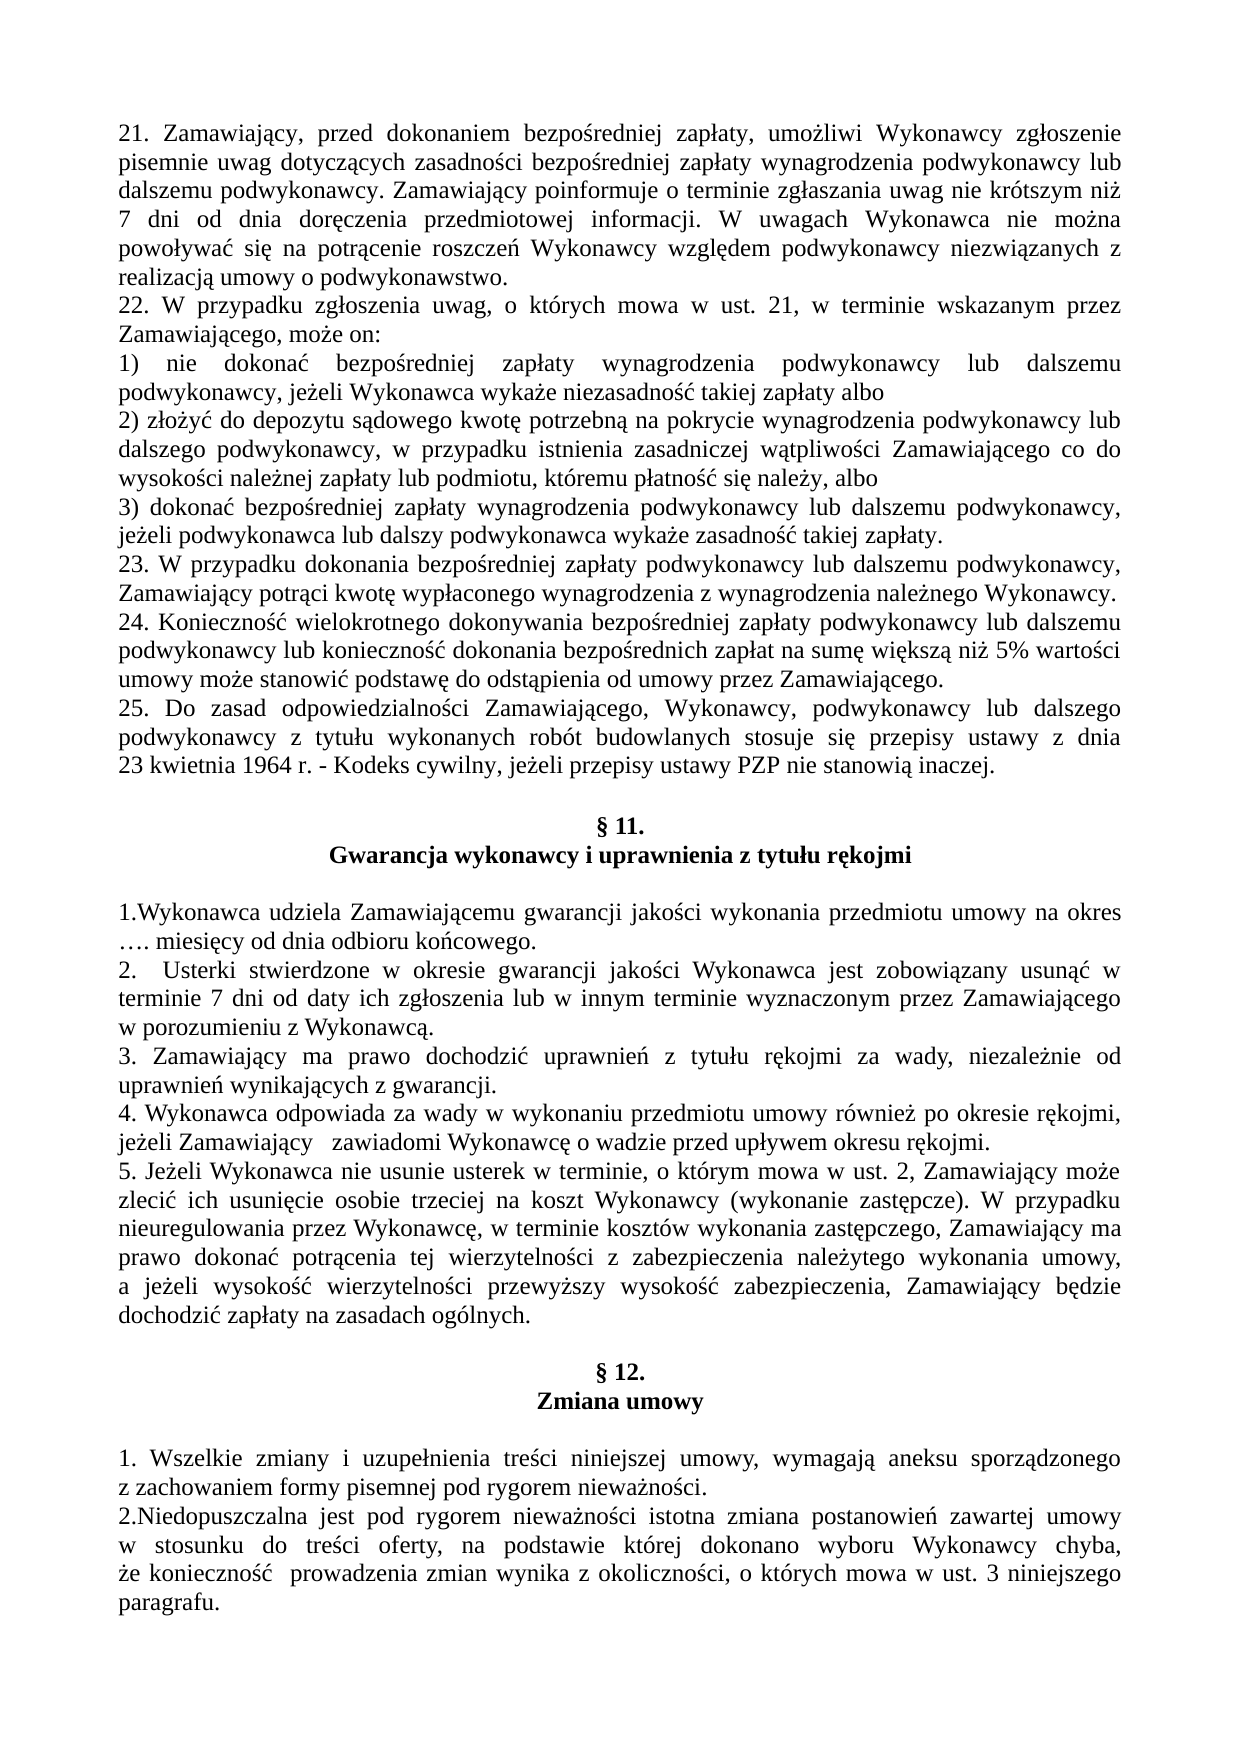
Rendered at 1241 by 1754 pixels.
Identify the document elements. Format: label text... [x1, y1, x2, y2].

text 5. Jeżeli Wykonawca nie usunie usterek w terminie, o którym mowa w ust. 2, Zamawiający może zlecić ich usunięcie osobie trzeciej na koszt Wykonawcy (wykonanie zastępcze). W przypadku nieuregulowania przez Wykonawcę, w terminie kosztów wykonania zastępczego, Zamawiający ma prawo dokonać potrącenia tej wierzytelności z zabezpieczenia należytego wykonania umowy, a jeżeli wysokość wierzytelności przewyższy wysokość zabezpieczenia, Zamawiający będzie dochodzić zapłaty na zasadach ogólnych. [118, 1156, 1122, 1328]
text 1) nie dokonać bezpośredniej zapłaty wynagrodzenia podwykonawcy lub dalszemu podwykonawcy, jeżeli Wykonawca wykaże niezasadność takiej zapłaty albo [118, 348, 1122, 406]
text 22. W przypadku zgłoszenia uwag, o których mowa w ust. 21, w terminie wskazanym przez Zamawiającego, może on: [118, 291, 1122, 348]
text 21. Zamawiający, przed dokonaniem bezpośredniej zapłaty, umożliwi Wykonawcy zgłoszenie pisemnie uwag dotyczących zasadności bezpośredniej zapłaty wynagrodzenia podwykonawcy lub dalszemu podwykonawcy. Zamawiający poinformuje o terminie zgłaszania uwag nie krótszym niż 7 dni od dnia doręczenia przedmiotowej informacji. W uwagach Wykonawca nie można powoływać się na potrącenie roszczeń Wykonawcy względem podwykonawcy niezwiązanych z realizacją umowy o podwykonawstwo. [118, 118, 1122, 291]
text § 12. [118, 1357, 1122, 1386]
text 1. Wszelkie zmiany i uzupełnienia treści niniejszej umowy, wymagają aneksu sporządzonego z zachowaniem formy pisemnej pod rygorem nieważności. [118, 1443, 1122, 1501]
text Gwarancja wykonawcy i uprawnienia z tytułu rękojmi [118, 840, 1122, 868]
text 3) dokonać bezpośredniej zapłaty wynagrodzenia podwykonawcy lub dalszemu podwykonawcy, jeżeli podwykonawca lub dalszy podwykonawca wykaże zasadność takiej zapłaty. [118, 492, 1122, 549]
text Zmiana umowy [118, 1386, 1122, 1415]
text 3. Zamawiający ma prawo dochodzić uprawnień z tytułu rękojmi za wady, niezależnie od uprawnień wynikających z gwarancji. [118, 1041, 1122, 1098]
text 2. Usterki stwierdzone w okresie gwarancji jakości Wykonawca jest zobowiązany usunąć w terminie 7 dni od daty ich zgłoszenia lub w innym terminie wyznaczonym przez Zamawiającego w porozumieniu z Wykonawcą. [118, 955, 1122, 1041]
text 25. Do zasad odpowiedzialności Zamawiającego, Wykonawcy, podwykonawcy lub dalszego podwykonawcy z tytułu wykonanych robót budowlanych stosuje się przepisy ustawy z dnia 23 kwietnia 1964 r. - Kodeks cywilny, jeżeli przepisy ustawy PZP nie stanowią inaczej. [118, 693, 1122, 779]
text 1.Wykonawca udziela Zamawiającemu gwarancji jakości wykonania przedmiotu umowy na okres …. miesięcy od dnia odbioru końcowego. [118, 897, 1122, 955]
text 23. W przypadku dokonania bezpośredniej zapłaty podwykonawcy lub dalszemu podwykonawcy, Zamawiający potrąci kwotę wypłaconego wynagrodzenia z wynagrodzenia należnego Wykonawcy. [118, 549, 1122, 607]
text § 11. [118, 811, 1122, 840]
text 2.Niedopuszczalna jest pod rygorem nieważności istotna zmiana postanowień zawartej umowy w stosunku do treści oferty, na podstawie której dokonano wyboru Wykonawcy chyba, że konieczność prowadzenia zmian wynika z okoliczności, o których mowa w ust. 3 niniejszego paragrafu. [118, 1501, 1122, 1616]
text 24. Konieczność wielokrotnego dokonywania bezpośredniej zapłaty podwykonawcy lub dalszemu podwykonawcy lub konieczność dokonania bezpośrednich zapłat na sumę większą niż 5% wartości umowy może stanowić podstawę do odstąpienia od umowy przez Zamawiającego. [118, 607, 1122, 693]
text 4. Wykonawca odpowiada za wady w wykonaniu przedmiotu umowy również po okresie rękojmi, jeżeli Zamawiający zawiadomi Wykonawcę o wadzie przed upływem okresu rękojmi. [118, 1098, 1122, 1156]
text 2) złożyć do depozytu sądowego kwotę potrzebną na pokrycie wynagrodzenia podwykonawcy lub dalszego podwykonawcy, w przypadku istnienia zasadniczej wątpliwości Zamawiającego co do wysokości należnej zapłaty lub podmiotu, któremu płatność się należy, albo [118, 406, 1122, 492]
